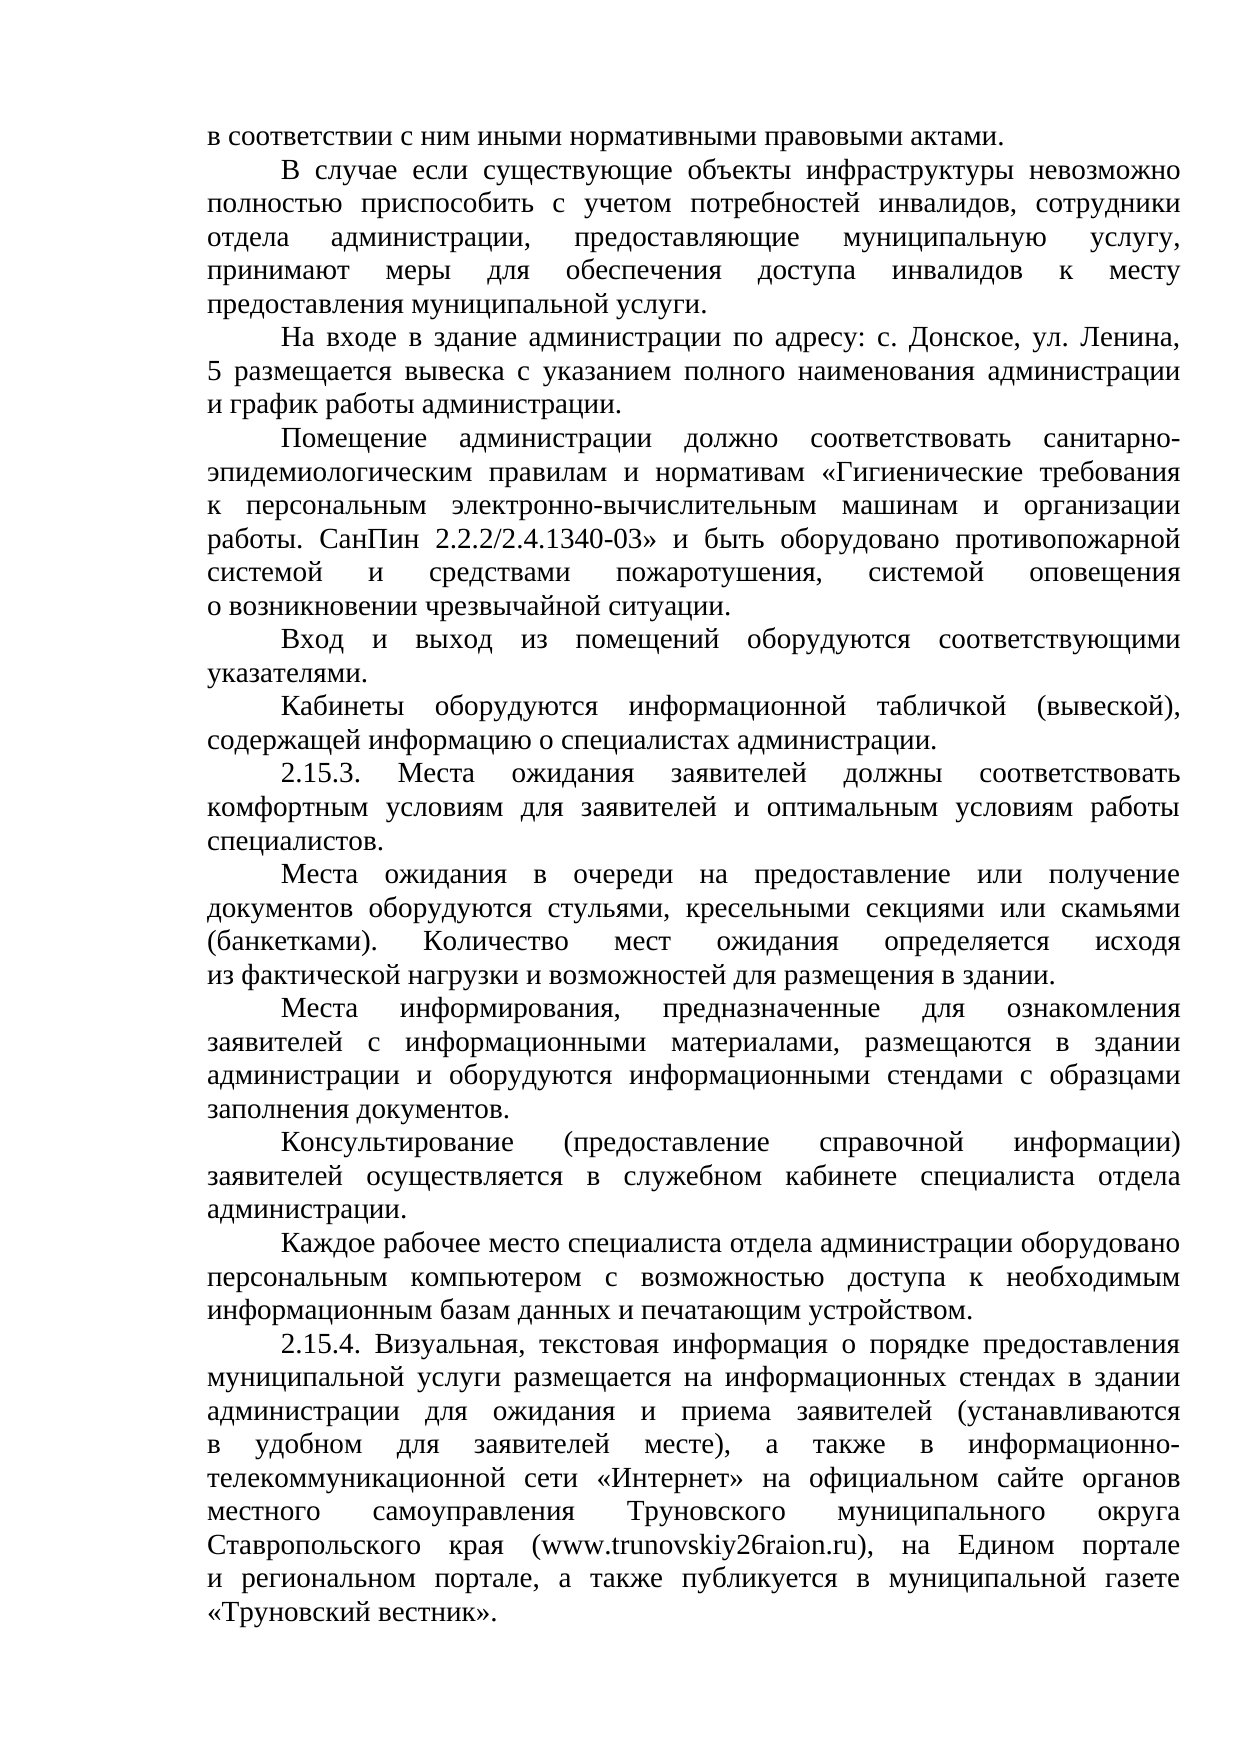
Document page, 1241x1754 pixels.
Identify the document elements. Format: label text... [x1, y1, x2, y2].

text В случае если существующие объекты инфраструктуры невозможно полностью приспособить с учетом потребностей инвалидов, сотрудники отдела администрации, предоставляющие муниципальную услугу, принимают меры для обеспечения доступа инвалидов к месту предоставления муниципальной услуги. [207, 152, 1181, 319]
text На входе в здание администрации по адресу: с. Донское, ул. Ленина, 5 размещается вывеска с указанием полного наименования администрации и график работы администрации. [207, 319, 1181, 420]
text Каждое рабочее место специалиста отдела администрации оборудовано персональным компьютером с возможностью доступа к необходимым информационным базам данных и печатающим устройством. [207, 1225, 1181, 1326]
text Места ожидания в очереди на предоставление или получение документов оборудуются стульями, кресельными секциями или скамьями (банкетками). Количество мест ожидания определяется исходя из фактической нагрузки и возможностей для размещения в здании. [207, 856, 1181, 990]
text 2.15.3. Места ожидания заявителей должны соответствовать комфортным условиям для заявителей и оптимальным условиям работы специалистов. [207, 756, 1181, 856]
text Места информирования, предназначенные для ознакомления заявителей с информационными материалами, размещаются в здании администрации и оборудуются информационными стендами с образцами заполнения документов. [207, 990, 1181, 1124]
text Помещение администрации должно соответствовать санитарно-эпидемиологическим правилам и нормативам «Гигиенические требования к персональным электронно-вычислительным машинам и организации работы. СанПин 2.2.2/2.4.1340-03» и быть оборудовано противопожарной системой и средствами пожаротушения, системой оповещения о возникновении чрезвычайной ситуации. [207, 420, 1181, 621]
text Консультирование (предоставление справочной информации) заявителей осуществляется в служебном кабинете специалиста отдела администрации. [207, 1124, 1181, 1225]
text 2.15.4. Визуальная, текстовая информация о порядке предоставления муниципальной услуги размещается на информационных стендах в здании администрации для ожидания и приема заявителей (устанавливаются в удобном для заявителей месте), а также в информационно-телекоммуникационной сети «Интернет» на официальном сайте органов местного самоуправления Труновского муниципального округа Ставропольского края (www.trunovskiy26raion.ru), на Едином портале и региональном портале, а также публикуется в муниципальной газете «Труновский вестник». [207, 1326, 1181, 1628]
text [207, 118, 1181, 152]
text Кабинеты оборудуются информационной табличкой (вывеской), содержащей информацию о специалистах администрации. [207, 688, 1181, 756]
text Вход и выход из помещений оборудуются соответствующими указателями. [207, 621, 1181, 688]
